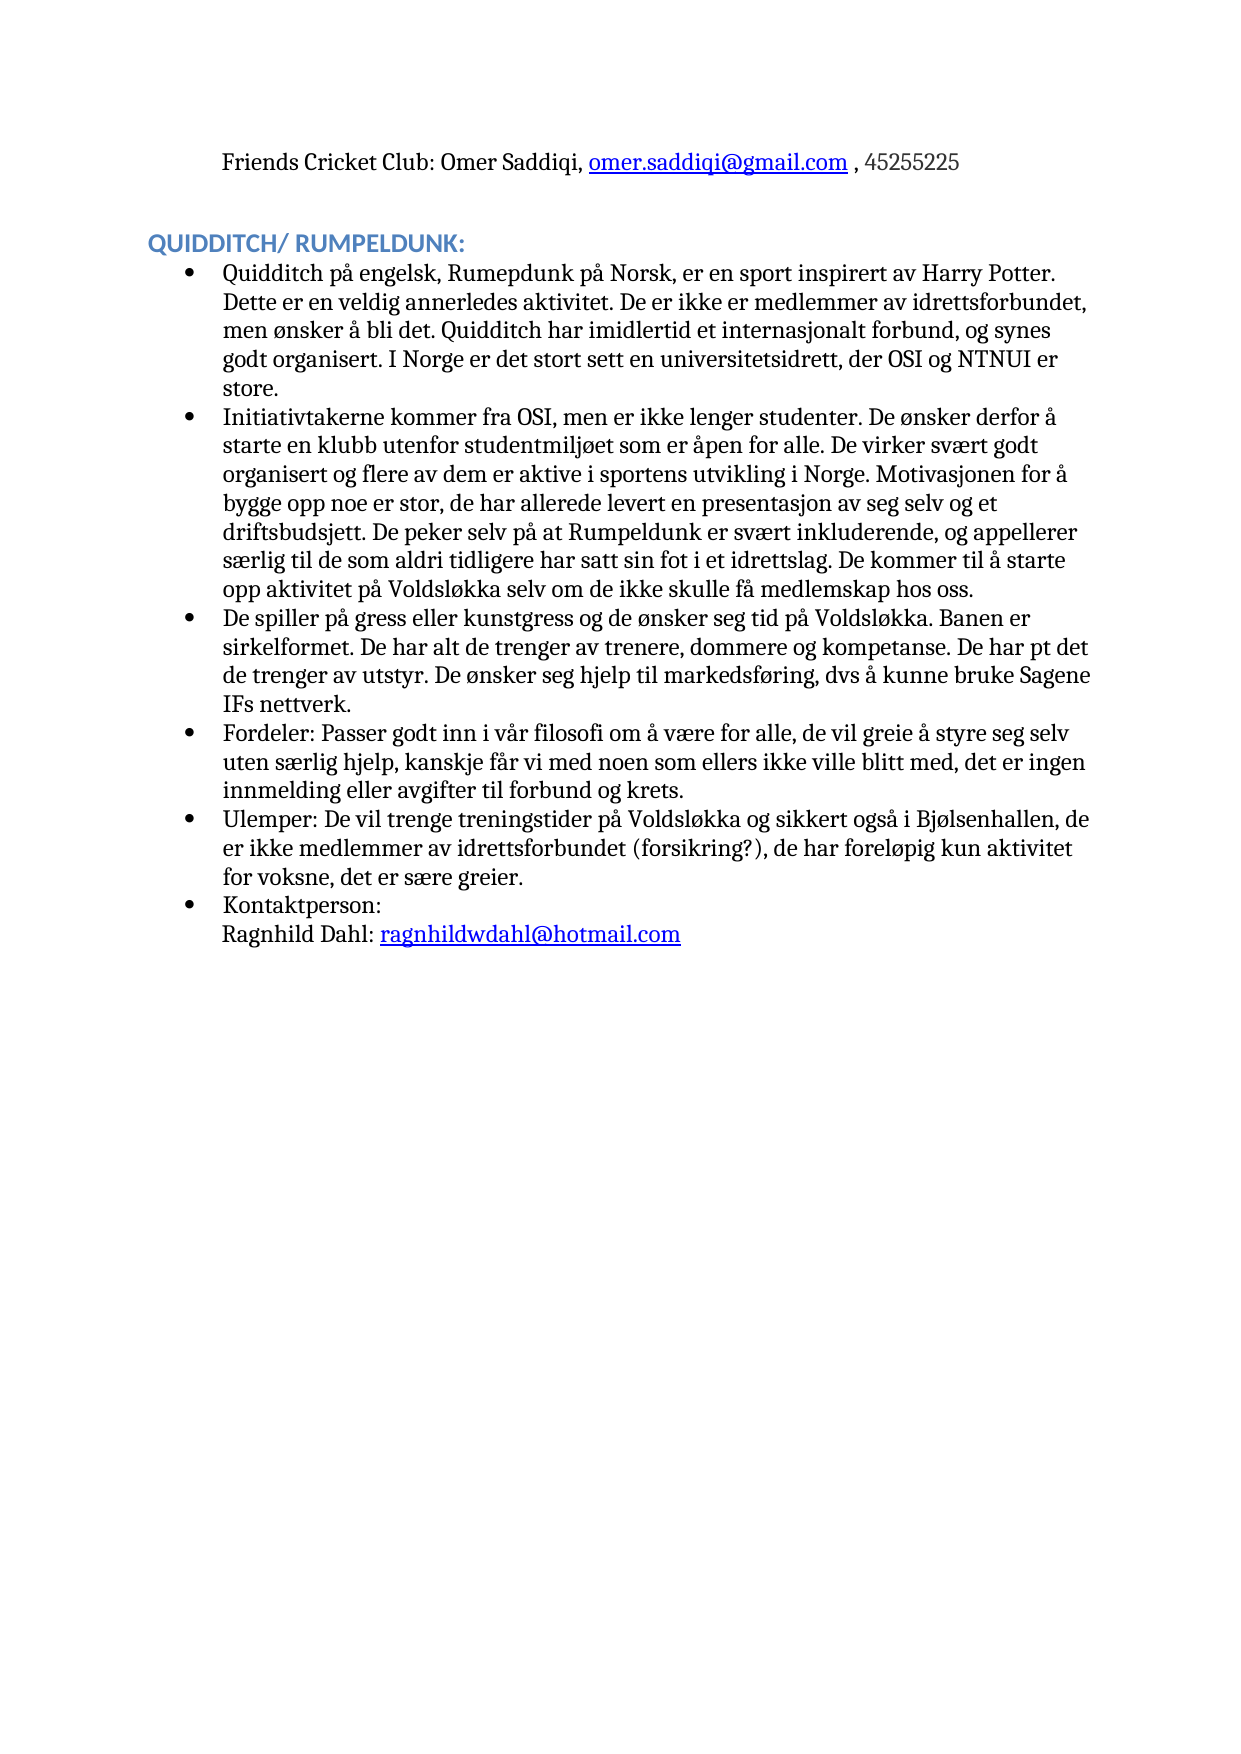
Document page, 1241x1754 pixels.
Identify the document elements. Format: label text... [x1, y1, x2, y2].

text Friends Cricket Club: Omer Saddiqi, omer.saddiqi@gmail.com , 45255225 [148, 148, 1093, 176]
list Fordeler: Passer godt inn i vår filosofi om å være for alle, de vil greie å styre seg selv uten særlig hjelp, kanskje får vi med noen som ellers ikke ville blitt med, det er ingen innmelding eller avgifter til forbund og krets. [185, 719, 1093, 805]
list Ulemper: De vil trenge treningstider på Voldsløkka og sikkert også i Bjølsenhallen, de er ikke medlemmer av idrettsforbundet (forsikring?), de har foreløpig kun aktivitet for voksne, det er sære greier. [185, 805, 1093, 891]
list Initiativtakerne kommer fra OSI, men er ikke lenger studenter. De ønsker derfor å starte en klubb utenfor studentmiljøet som er åpen for alle. De virker svært godt organisert og flere av dem er aktive i sportens utvikling i Norge. Motivasjonen for å bygge opp noe er stor, de har allerede levert en presentasjon av seg selv og et driftsbudsjett. De peker selv på at Rumpeldunk er svært inkluderende, og appellerer særlig til de som aldri tidligere har satt sin fot i et idrettslag. De kommer til å starte opp aktivitet på Voldsløkka selv om de ikke skulle få medlemskap hos oss. [185, 403, 1093, 604]
list De spiller på gress eller kunstgress og de ønsker seg tid på Voldsløkka. Banen er sirkelformet. De har alt de trenger av trenere, dommere og kompetanse. De har pt det de trenger av utstyr. De ønsker seg hjelp til markedsføring, dvs å kunne bruke Sagene IFs nettverk. [185, 604, 1093, 719]
text Ragnhild Dahl: ragnhildwdahl@hotmail.com [148, 920, 1093, 949]
subtitle QUIDDITCH/ RUMPELDUNK: [148, 226, 1093, 259]
list Quidditch på engelsk, Rumepdunk på Norsk, er en sport inspirert av Harry Potter. Dette er en veldig annerledes aktivitet. De er ikke er medlemmer av idrettsforbundet, men ønsker å bli det. Quidditch har imidlertid et internasjonalt forbund, og synes godt organisert. I Norge er det stort sett en universitetsidrett, der OSI og NTNUI er store. [185, 259, 1093, 403]
list Kontaktperson: [185, 891, 1093, 920]
